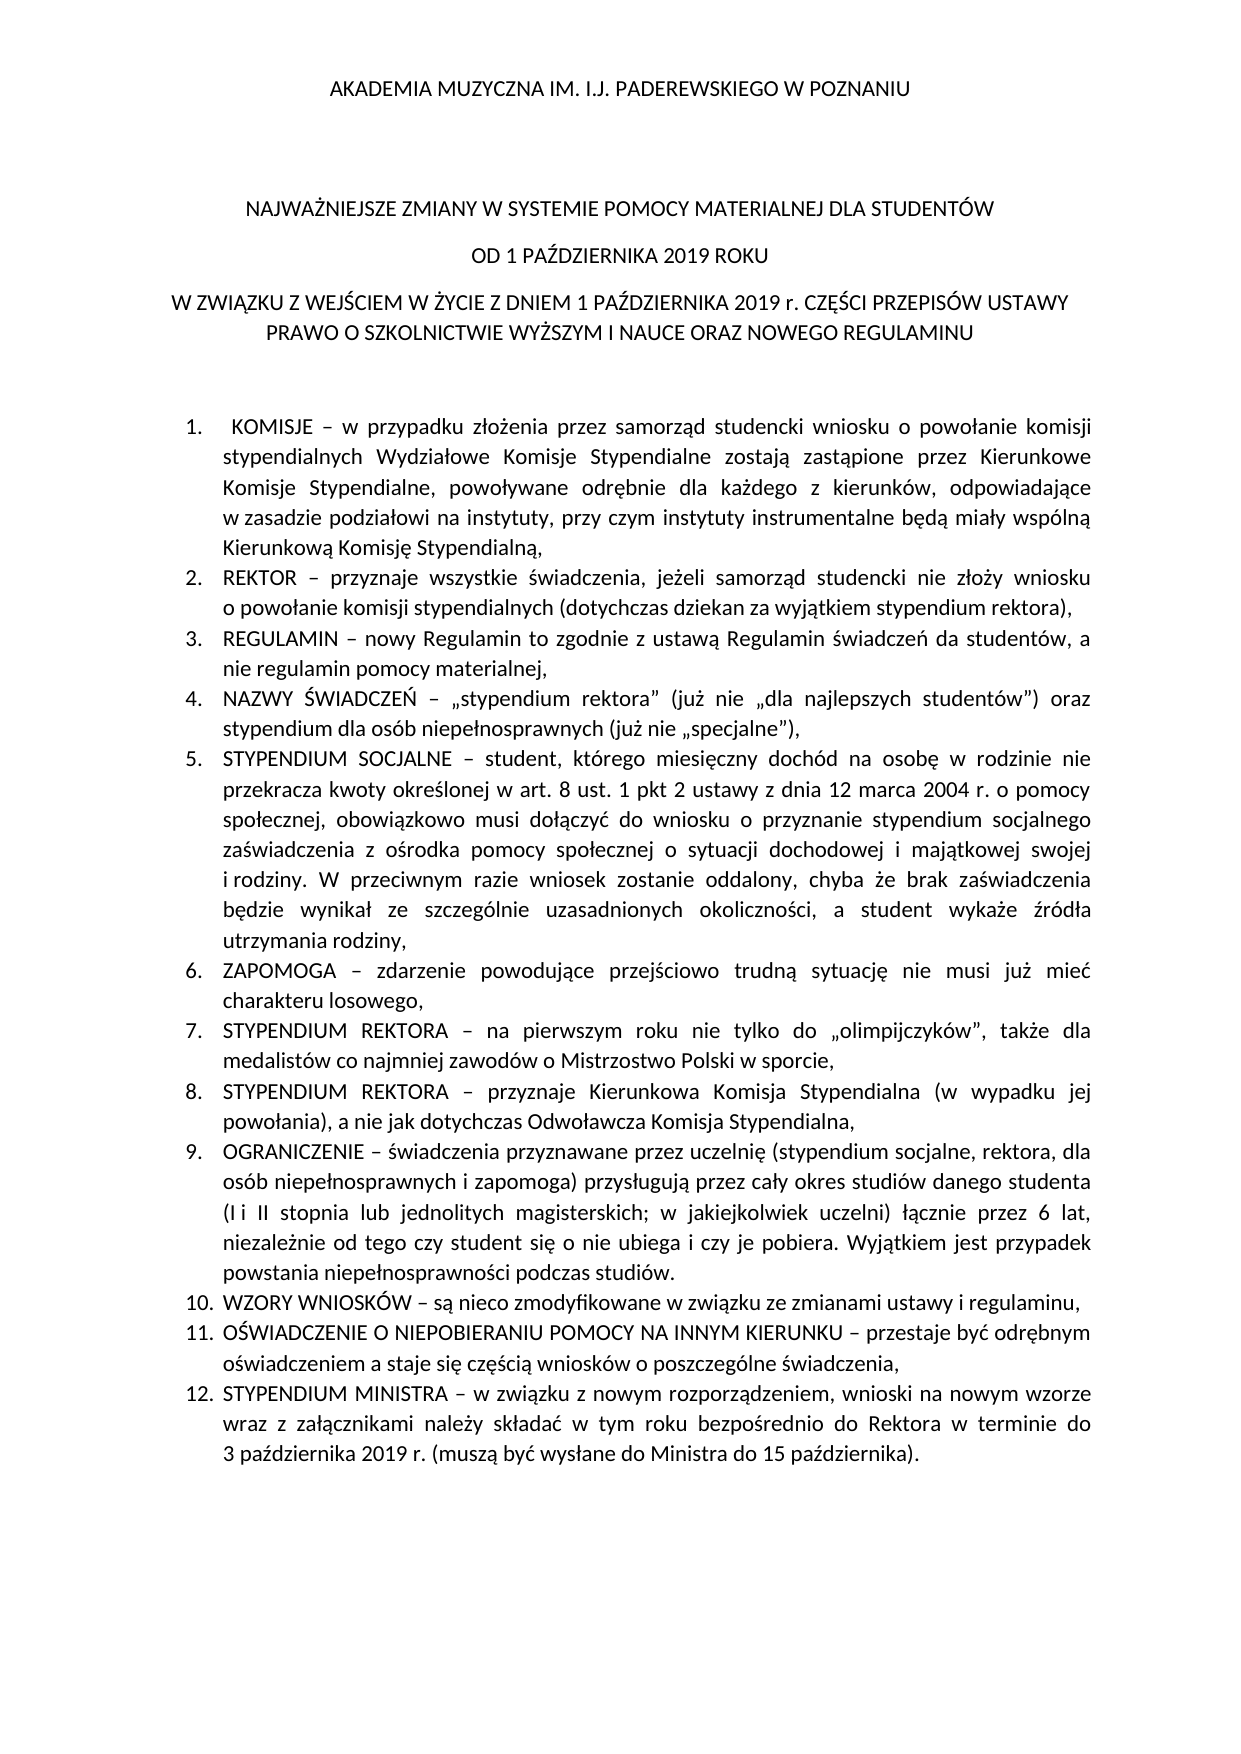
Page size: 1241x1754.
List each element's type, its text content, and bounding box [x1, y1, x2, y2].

list WZORY WNIOSKÓW – są nieco zmodyfikowane w związku ze zmianami ustawy i regulaminu, [185, 1288, 1093, 1316]
list STYPENDIUM REKTORA – przyznaje Kierunkowa Komisja Stypendialna (w wypadku jej powołania), a nie jak dotychczas Odwoławcza Komisja Stypendialna, [185, 1077, 1093, 1135]
list STYPENDIUM REKTORA – na pierwszym roku nie tylko do „olimpijczyków”, także dla medalistów co najmniej zawodów o Mistrzostwo Polski w sporcie, [185, 1016, 1093, 1074]
list OGRANICZENIE – świadczenia przyznawane przez uczelnię (stypendium socjalne, rektora, dla osób niepełnosprawnych i zapomoga) przysługują przez cały okres studiów danego studenta (I i II stopnia lub jednolitych magisterskich; w jakiejkolwiek uczelni) łącznie przez 6 lat, niezależnie od tego czy student się o nie ubiega i czy je pobiera. Wyjątkiem jest przypadek powstania niepełnosprawności podczas studiów. [185, 1137, 1093, 1286]
list REKTOR – przyznaje wszystkie świadczenia, jeżeli samorząd studencki nie złoży wniosku o powołanie komisji stypendialnych (dotychczas dziekan za wyjątkiem stypendium rektora), [185, 563, 1093, 621]
list KOMISJE – w przypadku złożenia przez samorząd studencki wniosku o powołanie komisji stypendialnych Wydziałowe Komisje Stypendialne zostają zastąpione przez Kierunkowe Komisje Stypendialne, powoływane odrębnie dla każdego z kierunków, odpowiadające w zasadzie podziałowi na instytuty, przy czym instytuty instrumentalne będą miały wspólną Kierunkową Komisję Stypendialną, [185, 412, 1093, 561]
list OŚWIADCZENIE O NIEPOBIERANIU POMOCY NA INNYM KIERUNKU – przestaje być odrębnym oświadczeniem a staje się częścią wniosków o poszczególne świadczenia, [185, 1318, 1093, 1377]
list REGULAMIN – nowy Regulamin to zgodnie z ustawą Regulamin świadczeń da studentów, a nie regulamin pomocy materialnej, [185, 624, 1093, 682]
text NAJWAŻNIEJSZE ZMIANY W SYSTEMIE POMOCY MATERIALNEJ DLA STUDENTÓW [148, 194, 1093, 222]
list STYPENDIUM SOCJALNE – student, którego miesięczny dochód na osobę w rodzinie nie przekracza kwoty określonej w art. 8 ust. 1 pkt 2 ustawy z dnia 12 marca 2004 r. o pomocy społecznej, obowiązkowo musi dołączyć do wniosku o przyznanie stypendium socjalnego zaświadczenia z ośrodka pomocy społecznej o sytuacji dochodowej i majątkowej swojej i rodziny. W przeciwnym razie wniosek zostanie oddalony, chyba że brak zaświadczenia będzie wynikał ze szczególnie uzasadnionych okoliczności, a student wykaże źródła utrzymania rodziny, [185, 744, 1093, 954]
text W ZWIĄZKU Z WEJŚCIEM W ŻYCIE Z DNIEM 1 PAŹDZIERNIKA 2019 r. CZĘŚCI PRZEPISÓW USTAWY PRAWO O SZKOLNICTWIE WYŻSZYM I NAUCE ORAZ NOWEGO REGULAMINU [148, 288, 1093, 346]
list STYPENDIUM MINISTRA – w związku z nowym rozporządzeniem, wnioski na nowym wzorze wraz z załącznikami należy składać w tym roku bezpośrednio do Rektora w terminie do 3 października 2019 r. (muszą być wysłane do Ministra do 15 października). [185, 1379, 1093, 1467]
list ZAPOMOGA – zdarzenie powodujące przejściowo trudną sytuację nie musi już mieć charakteru losowego, [185, 956, 1093, 1014]
text OD 1 PAŹDZIERNIKA 2019 ROKU [148, 241, 1093, 269]
list NAZWY ŚWIADCZEŃ – „stypendium rektora” (już nie „dla najlepszych studentów”) oraz stypendium dla osób niepełnosprawnych (już nie „specjalne”), [185, 684, 1093, 742]
